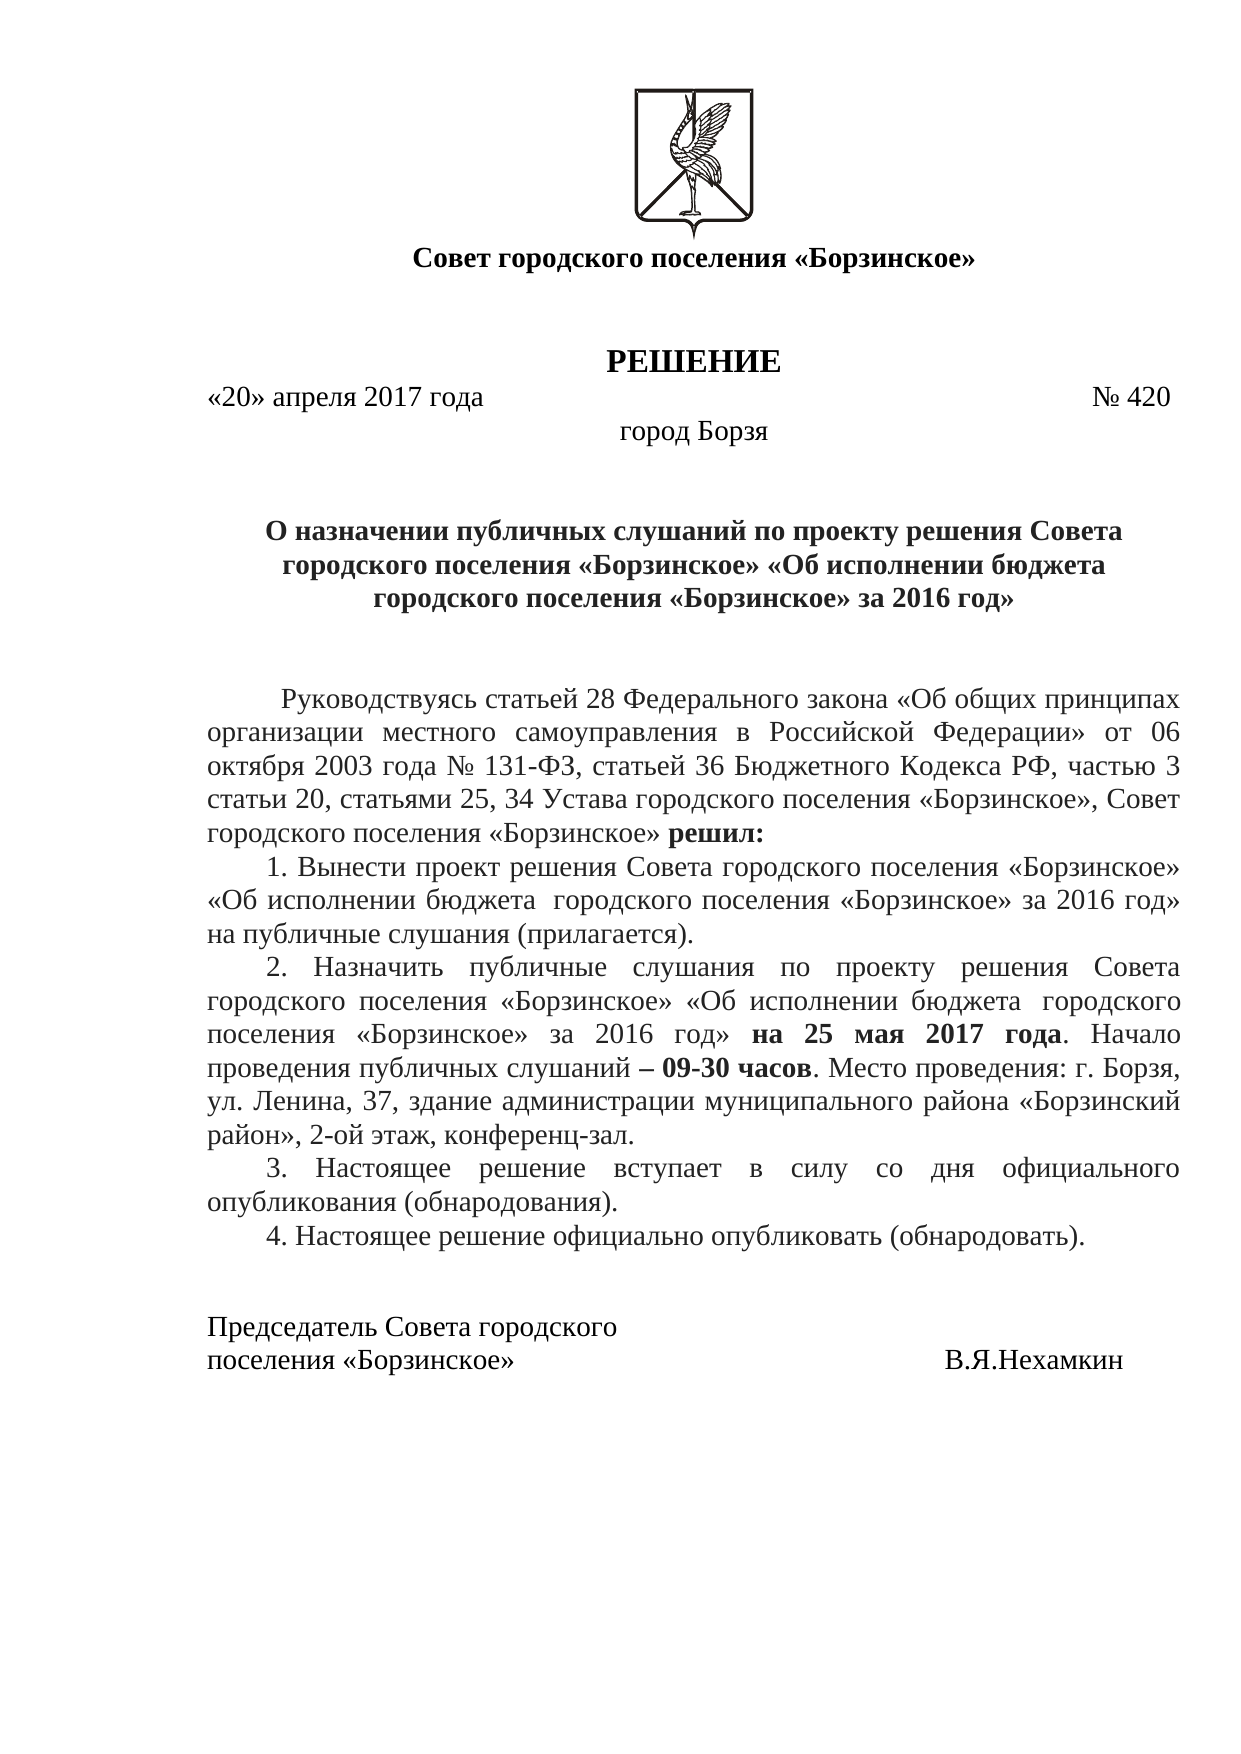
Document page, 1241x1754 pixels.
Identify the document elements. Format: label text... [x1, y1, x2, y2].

text 3. Настоящее решение вступает в силу со дня официального опубликования (обнародования). [207, 1151, 1181, 1218]
text город Борзя [207, 413, 1181, 446]
text Руководствуясь статьей 28 Федерального закона «Об общих принципах организации местного самоуправления в Российской Федерации» от 06 октября 2003 года № 131-ФЗ, статьей 36 Бюджетного Кодекса РФ, частью 3 статьи 20, статьями 25, 34 Устава городского поселения «Борзинское», Совет городского поселения «Борзинское» решил: [207, 681, 1181, 849]
text 2. Назначить публичные слушания по проекту решения Совета городского поселения «Борзинское» «Об исполнении бюджета городского поселения «Борзинское» за 2016 год» на 25 мая 2017 года. Начало проведения публичных слушаний – 09-30 часов. Место проведения: г. Борзя, ул. Ленина, 37, здание администрации муниципального района «Борзинский район», 2-ой этаж, конференц-зал. [207, 949, 1181, 1151]
text 1. Вынести проект решения Совета городского поселения «Борзинское» «Об исполнении бюджета городского поселения «Борзинское» за 2016 год» на публичные слушания (прилагается). [207, 849, 1181, 949]
text поселения «Борзинское» В.Я.Нехамкин [207, 1342, 1181, 1376]
text РЕШЕНИЕ [207, 341, 1181, 379]
text 4. Настоящее решение официально опубликовать (обнародовать). [207, 1218, 1181, 1251]
text «20» апреля 2017 года № 420 [207, 379, 1181, 413]
text О назначении публичных слушаний по проекту решения Совета городского поселения «Борзинское» «Об исполнении бюджета городского поселения «Борзинское» за 2016 год» [207, 513, 1181, 614]
text Совет городского поселения «Борзинское» [207, 240, 1181, 274]
text Председатель Совета городского [207, 1309, 1181, 1342]
